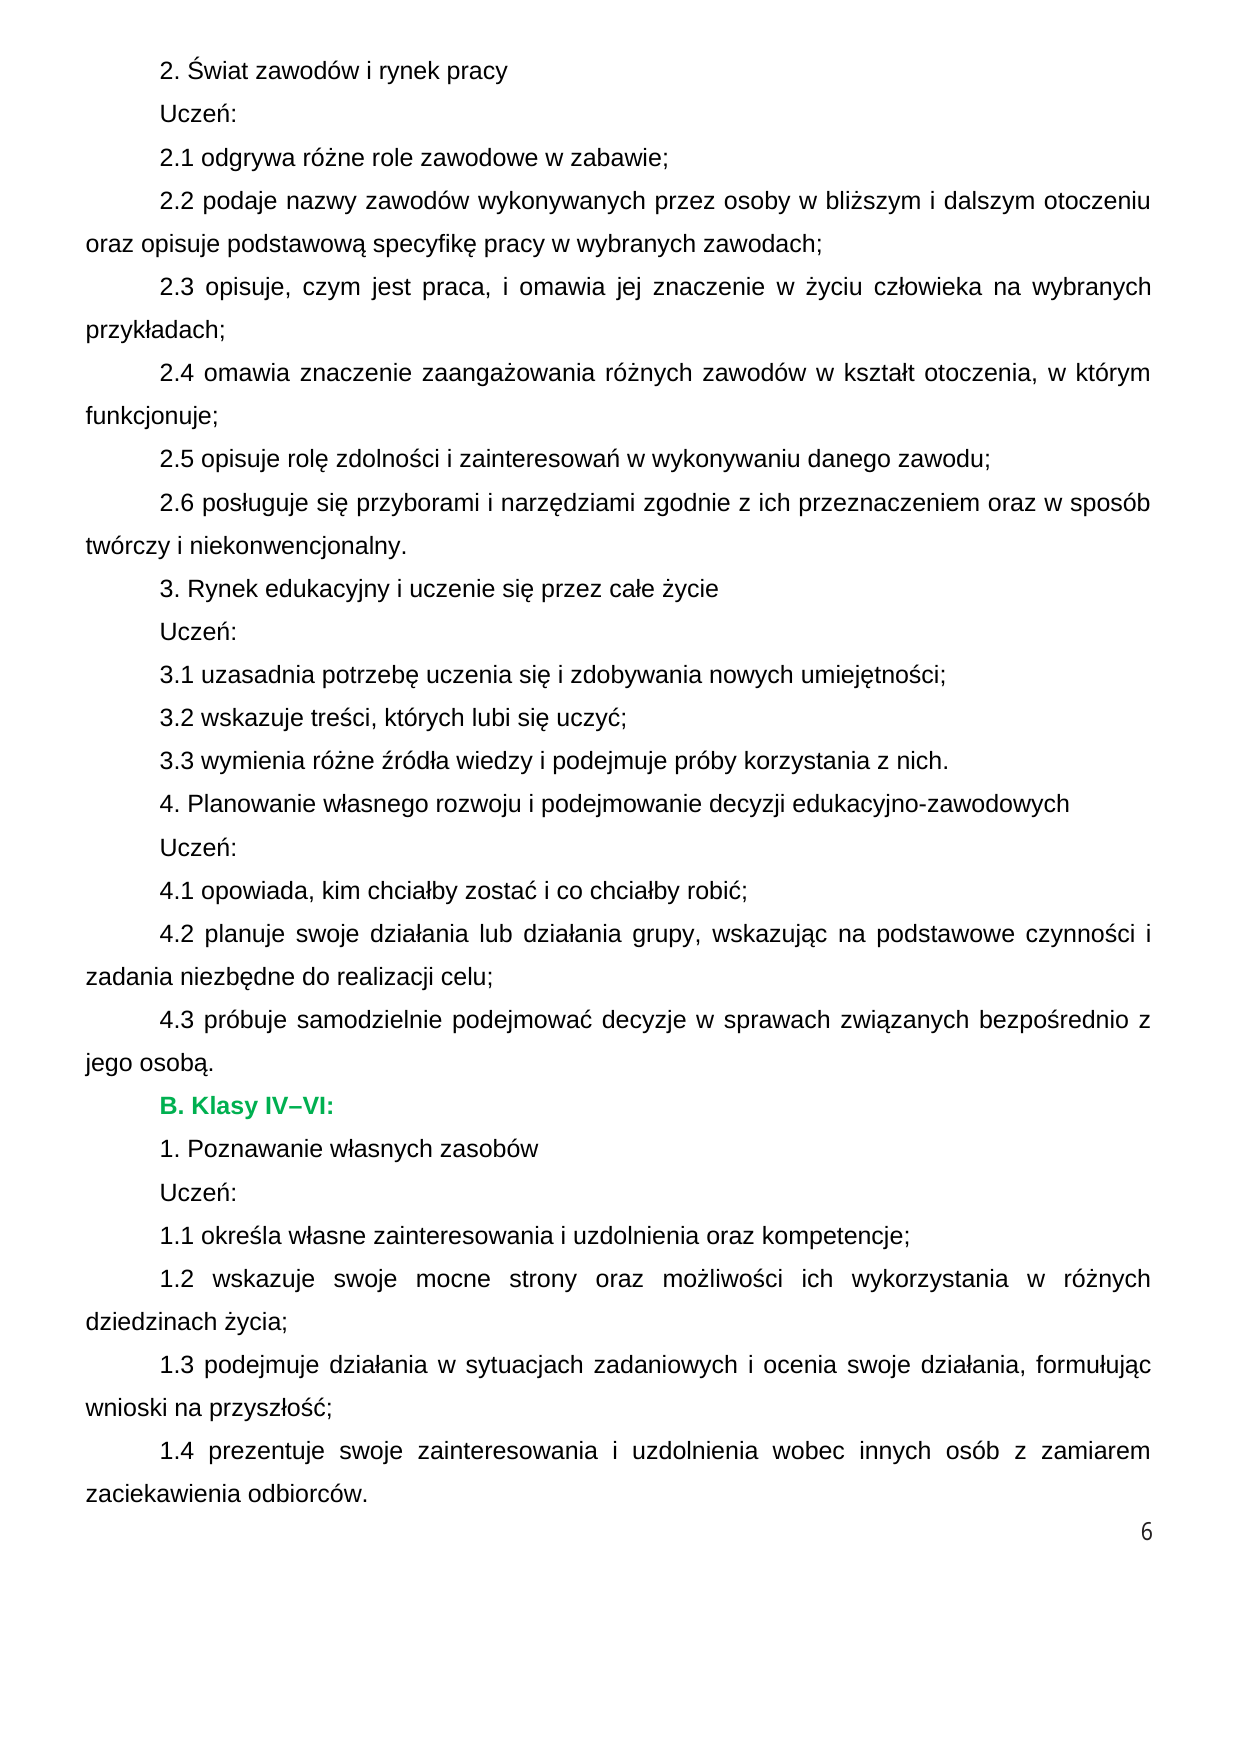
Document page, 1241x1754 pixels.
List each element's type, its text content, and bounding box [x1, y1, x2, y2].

list Uczeń: [85, 1177, 1153, 1206]
list 2.2 podaje nazwy zawodów wykonywanych przez osoby w bliższym i dalszym otoczeniu oraz opisuje podstawową specyfikę pracy w wybranych zawodach; [85, 186, 1153, 257]
list 1.2 wskazuje swoje mocne strony oraz możliwości ich wykorzystania w różnych dziedzinach życia; [85, 1264, 1153, 1336]
list Uczeń: [85, 99, 1153, 128]
list B. Klasy IV–VI: [85, 1091, 1153, 1120]
list 3. Rynek edukacyjny i uczenie się przez całe życie [85, 574, 1153, 602]
list 4. Planowanie własnego rozwoju i podejmowanie decyzji edukacyjno-zawodowych [85, 789, 1153, 818]
list 3.3 wymienia różne źródła wiedzy i podejmuje próby korzystania z nich. [85, 746, 1153, 775]
list 2.5 opisuje rolę zdolności i zainteresowań w wykonywaniu danego zawodu; [85, 444, 1153, 473]
list 1. Poznawanie własnych zasobów [85, 1134, 1153, 1163]
list 2.3 opisuje, czym jest praca, i omawia jej znaczenie w życiu człowieka na wybranych przykładach; [85, 272, 1153, 344]
list 4.3 próbuje samodzielnie podejmować decyzje w sprawach związanych bezpośrednio z jego osobą. [85, 1005, 1153, 1077]
list 3.1 uzasadnia potrzebę uczenia się i zdobywania nowych umiejętności; [85, 660, 1153, 689]
list 4.1 opowiada, kim chciałby zostać i co chciałby robić; [85, 876, 1153, 904]
list 1.4 prezentuje swoje zainteresowania i uzdolnienia wobec innych osób z zamiarem zaciekawienia odbiorców. [85, 1436, 1153, 1508]
list 2.4 omawia znaczenie zaangażowania różnych zawodów w kształt otoczenia, w którym funkcjonuje; [85, 358, 1153, 430]
list 2. Świat zawodów i rynek pracy [85, 56, 1153, 85]
list Uczeń: [85, 617, 1153, 646]
list 1.1 określa własne zainteresowania i uzdolnienia oraz kompetencje; [85, 1221, 1153, 1249]
list 2.1 odgrywa różne role zawodowe w zabawie; [85, 142, 1153, 171]
list Uczeń: [85, 832, 1153, 861]
list 2.6 posługuje się przyborami i narzędziami zgodnie z ich przeznaczeniem oraz w sposób twórczy i niekonwencjonalny. [85, 487, 1153, 559]
list 3.2 wskazuje treści, których lubi się uczyć; [85, 703, 1153, 732]
list 4.2 planuje swoje działania lub działania grupy, wskazując na podstawowe czynności i zadania niezbędne do realizacji celu; [85, 919, 1153, 991]
list 1.3 podejmuje działania w sytuacjach zadaniowych i ocenia swoje działania, formułując wnioski na przyszłość; [85, 1350, 1153, 1422]
